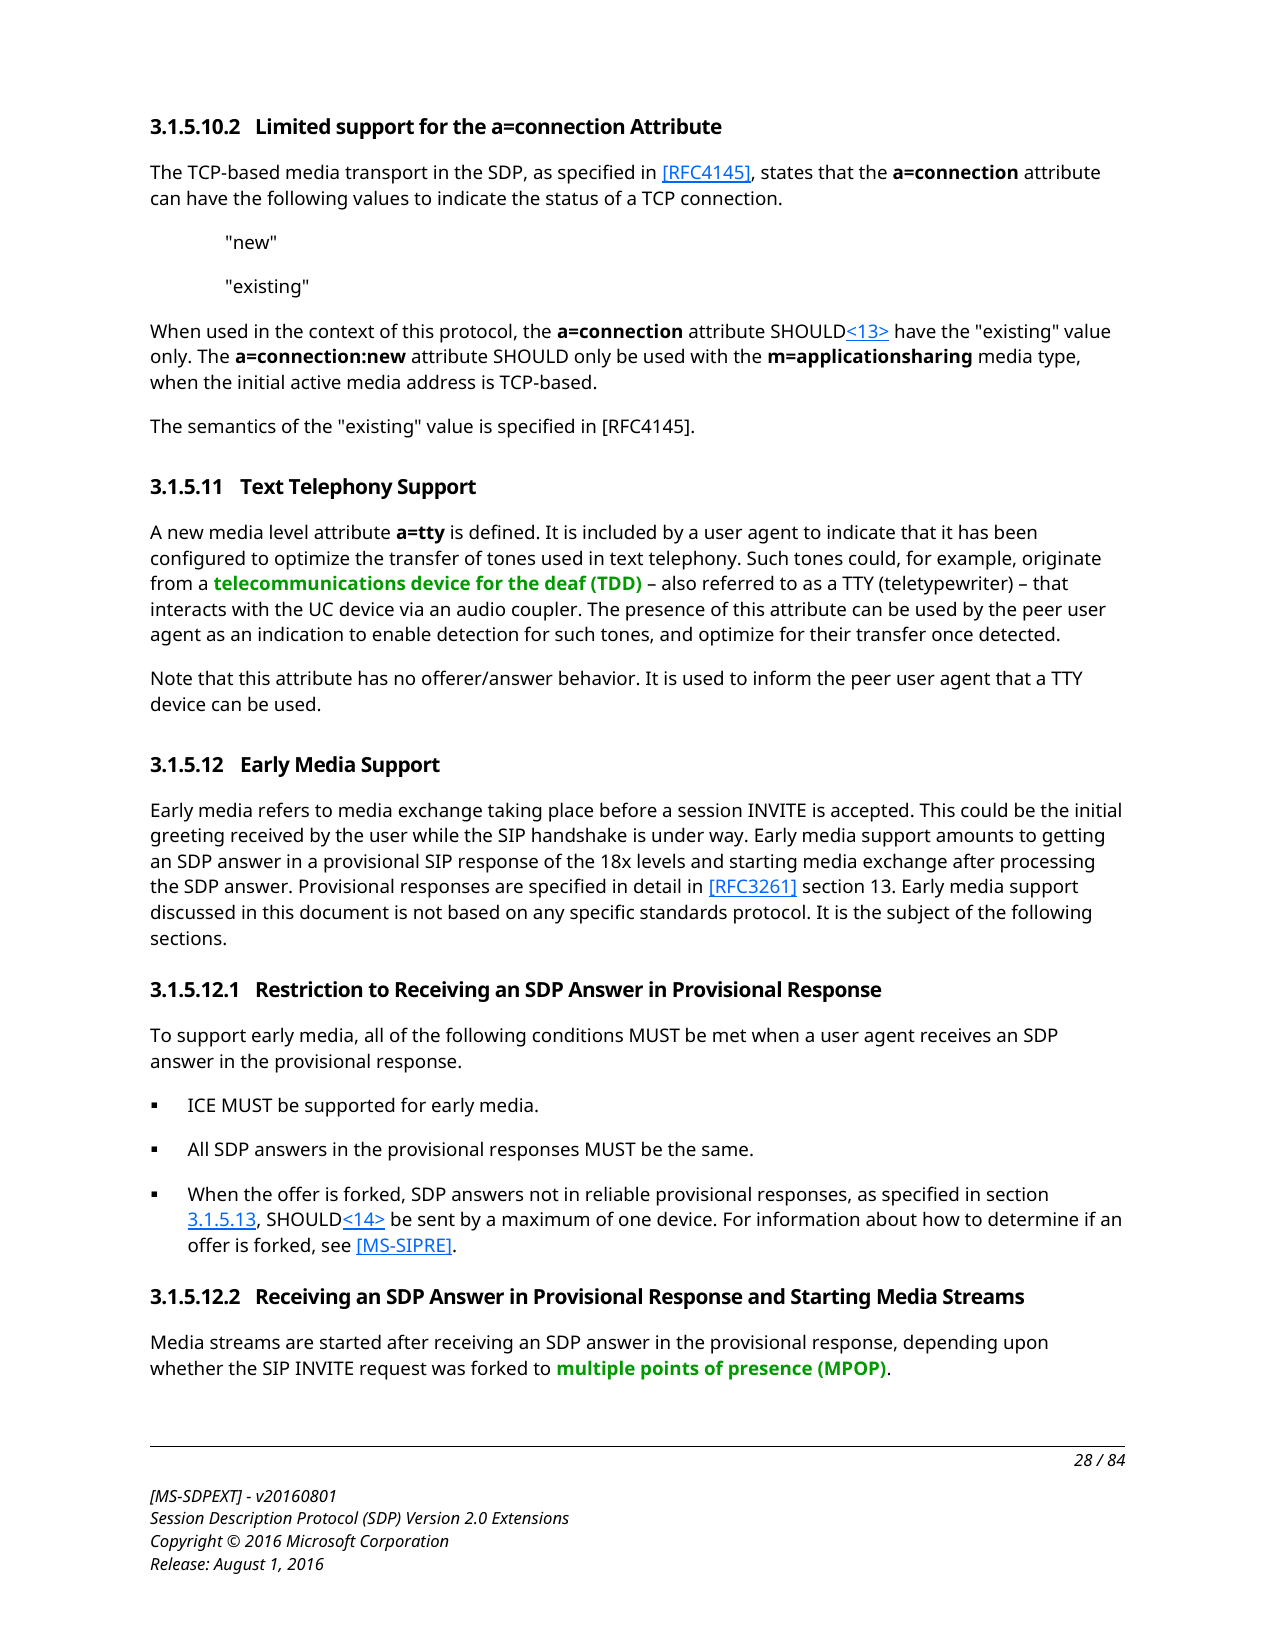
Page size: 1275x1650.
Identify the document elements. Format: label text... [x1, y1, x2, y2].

list All SDP answers in the provisional responses MUST be the same. [150, 1137, 1125, 1162]
list When the offer is forked, SDP answers not in reliable provisional responses, as specified in section 3.1.5.13, SHOULD<14> be sent by a maximum of one device. For information about how to determine if an offer is forked, see [MS-SIPRE]. [150, 1181, 1125, 1257]
text Note that this attribute has no offerer/answer behavior. It is used to inform the peer user agent that a TTY device can be used. [150, 666, 1125, 717]
subtitle Restriction to Receiving an SDP Answer in Provisional Response [150, 975, 1125, 1004]
list "existing" [225, 274, 1125, 299]
text The semantics of the "existing" value is specified in [RFC4145]. [150, 413, 1125, 439]
subtitle Text Telephony Support [150, 472, 1125, 501]
text When used in the context of this protocol, the a=connection attribute SHOULD<13> have the "existing" value only. The a=connection:new attribute SHOULD only be used with the m=applicationsharing media type, when the initial active media address is TCP-based. [150, 318, 1125, 394]
subtitle Limited support for the a=connection Attribute [150, 112, 1125, 141]
subtitle Receiving an SDP Answer in Provisional Response and Starting Media Streams [150, 1282, 1125, 1311]
list "new" [225, 229, 1125, 255]
text The TCP-based media transport in the SDP, as specified in [RFC4145], states that the a=connection attribute can have the following values to indicate the status of a TCP connection. [150, 160, 1125, 211]
text Early media refers to media exchange taking place before a session INVITE is accepted. This could be the initial greeting received by the user while the SIP handshake is under way. Early media support amounts to getting an SDP answer in a provisional SIP response of the 18x levels and starting media exchange after processing the SDP answer. Provisional responses are specified in detail in [RFC3261] section 13. Early media support discussed in this document is not based on any specific standards protocol. It is the subject of the following sections. [150, 797, 1125, 950]
subtitle Early Media Support [150, 750, 1125, 778]
text A new media level attribute a=tty is defined. It is included by a user agent to indicate that it has been configured to optimize the transfer of tones used in text telephony. Such tones could, for example, originate from a telecommunications device for the deaf (TDD) – also referred to as a TTY (teletypewriter) – that interacts with the UC device via an audio coupler. The presence of this attribute can be used by the peer user agent as an indication to enable detection for such tones, and optimize for their transfer once detected. [150, 519, 1125, 647]
text To support early media, all of the following conditions MUST be met when a user agent receives an SDP answer in the provisional response. [150, 1023, 1125, 1074]
text Media streams are started after receiving an SDP answer in the provisional response, depending upon whether the SIP INVITE request was forked to multiple points of presence (MPOP). [150, 1330, 1125, 1381]
list ICE MUST be supported for early media. [150, 1092, 1125, 1118]
